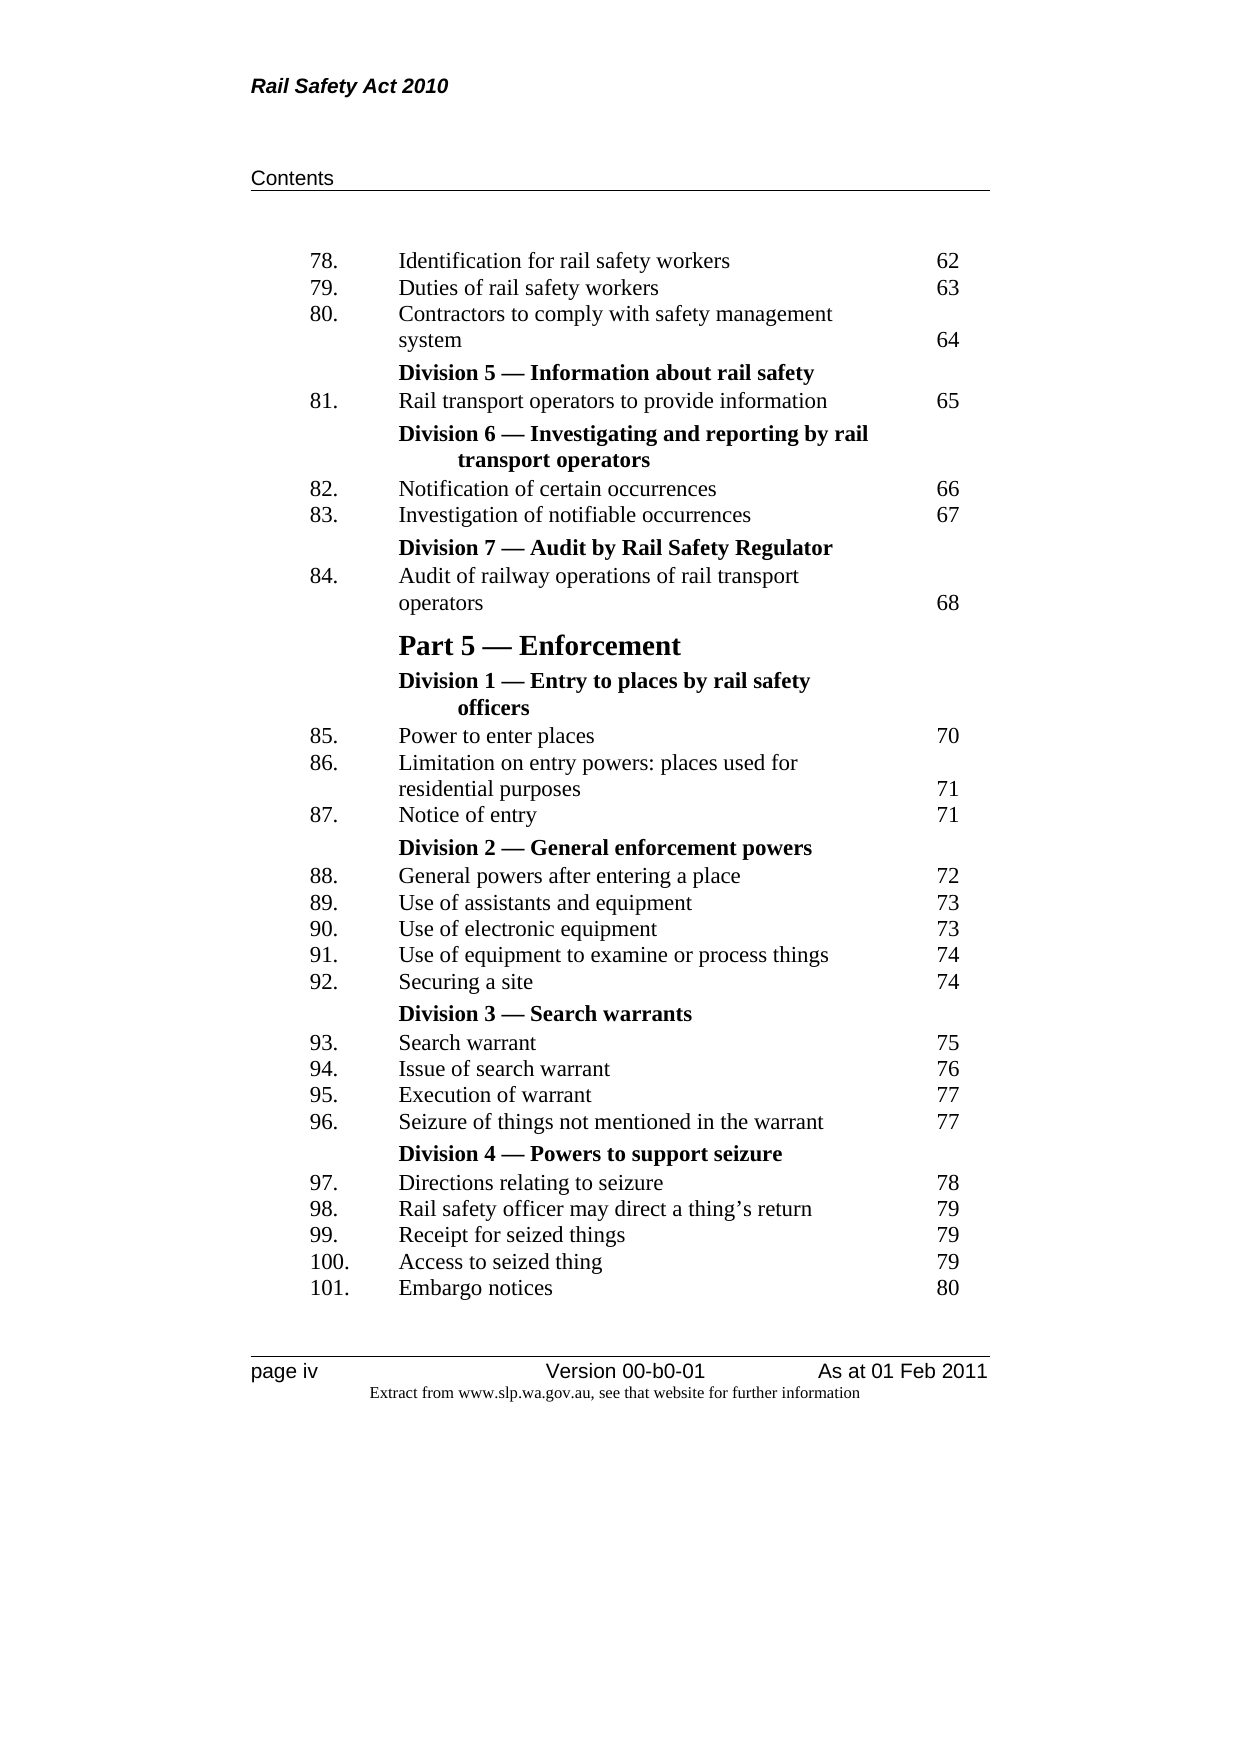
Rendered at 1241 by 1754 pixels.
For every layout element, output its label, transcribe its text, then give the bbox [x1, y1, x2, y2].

text 89. Use of assistants and equipment 73 [309, 889, 872, 915]
text 97. Directions relating to seizure 78 [309, 1169, 872, 1195]
text 79. Duties of rail safety workers 63 [309, 274, 872, 300]
text 100. Access to seized thing 79 [309, 1248, 872, 1274]
text 88. General powers after entering a place 72 [309, 862, 872, 889]
text 82. Notification of certain occurrences 66 [309, 475, 872, 501]
text 95. Execution of warrant 77 [309, 1081, 872, 1108]
text 98. Rail safety officer may direct a thing’s return 79 [309, 1195, 872, 1222]
text 94. Issue of search warrant 76 [309, 1055, 872, 1081]
text Division 5 — Information about rail safety [398, 359, 872, 386]
text 86. Limitation on entry powers: places used for residential purposes 71 [309, 748, 872, 801]
text 80. Contractors to comply with safety management system 64 [309, 300, 872, 353]
text 78. Identification for rail safety workers 62 [309, 247, 872, 274]
text 90. Use of electronic equipment 73 [309, 915, 872, 941]
text Division 1 — Entry to places by rail safety officers [398, 667, 872, 720]
text Division 4 — Powers to support seizure [398, 1140, 872, 1167]
text 84. Audit of railway operations of rail transport operators 68 [309, 562, 872, 615]
text 81. Rail transport operators to provide information 65 [309, 388, 872, 414]
text Division 7 — Audit by Rail Safety Regulator [398, 534, 872, 560]
text Division 3 — Search warrants [398, 1000, 872, 1027]
text Division 6 — Investigating and reporting by rail transport operators [398, 420, 872, 473]
text 96. Seizure of things not mentioned in the warrant 77 [309, 1108, 872, 1134]
text Division 2 — General enforcement powers [398, 834, 872, 860]
text 83. Investigation of notifiable occurrences 67 [309, 501, 872, 528]
text 101. Embargo notices 80 [309, 1274, 872, 1301]
text 92. Securing a site 74 [309, 968, 872, 994]
text 99. Receipt for seized things 79 [309, 1222, 872, 1248]
text 87. Notice of entry 71 [309, 801, 872, 828]
text 85. Power to enter places 70 [309, 722, 872, 748]
text 91. Use of equipment to examine or process things 74 [309, 941, 872, 968]
text Part 5 — Enforcement [398, 628, 872, 661]
text 93. Search warrant 75 [309, 1029, 872, 1055]
